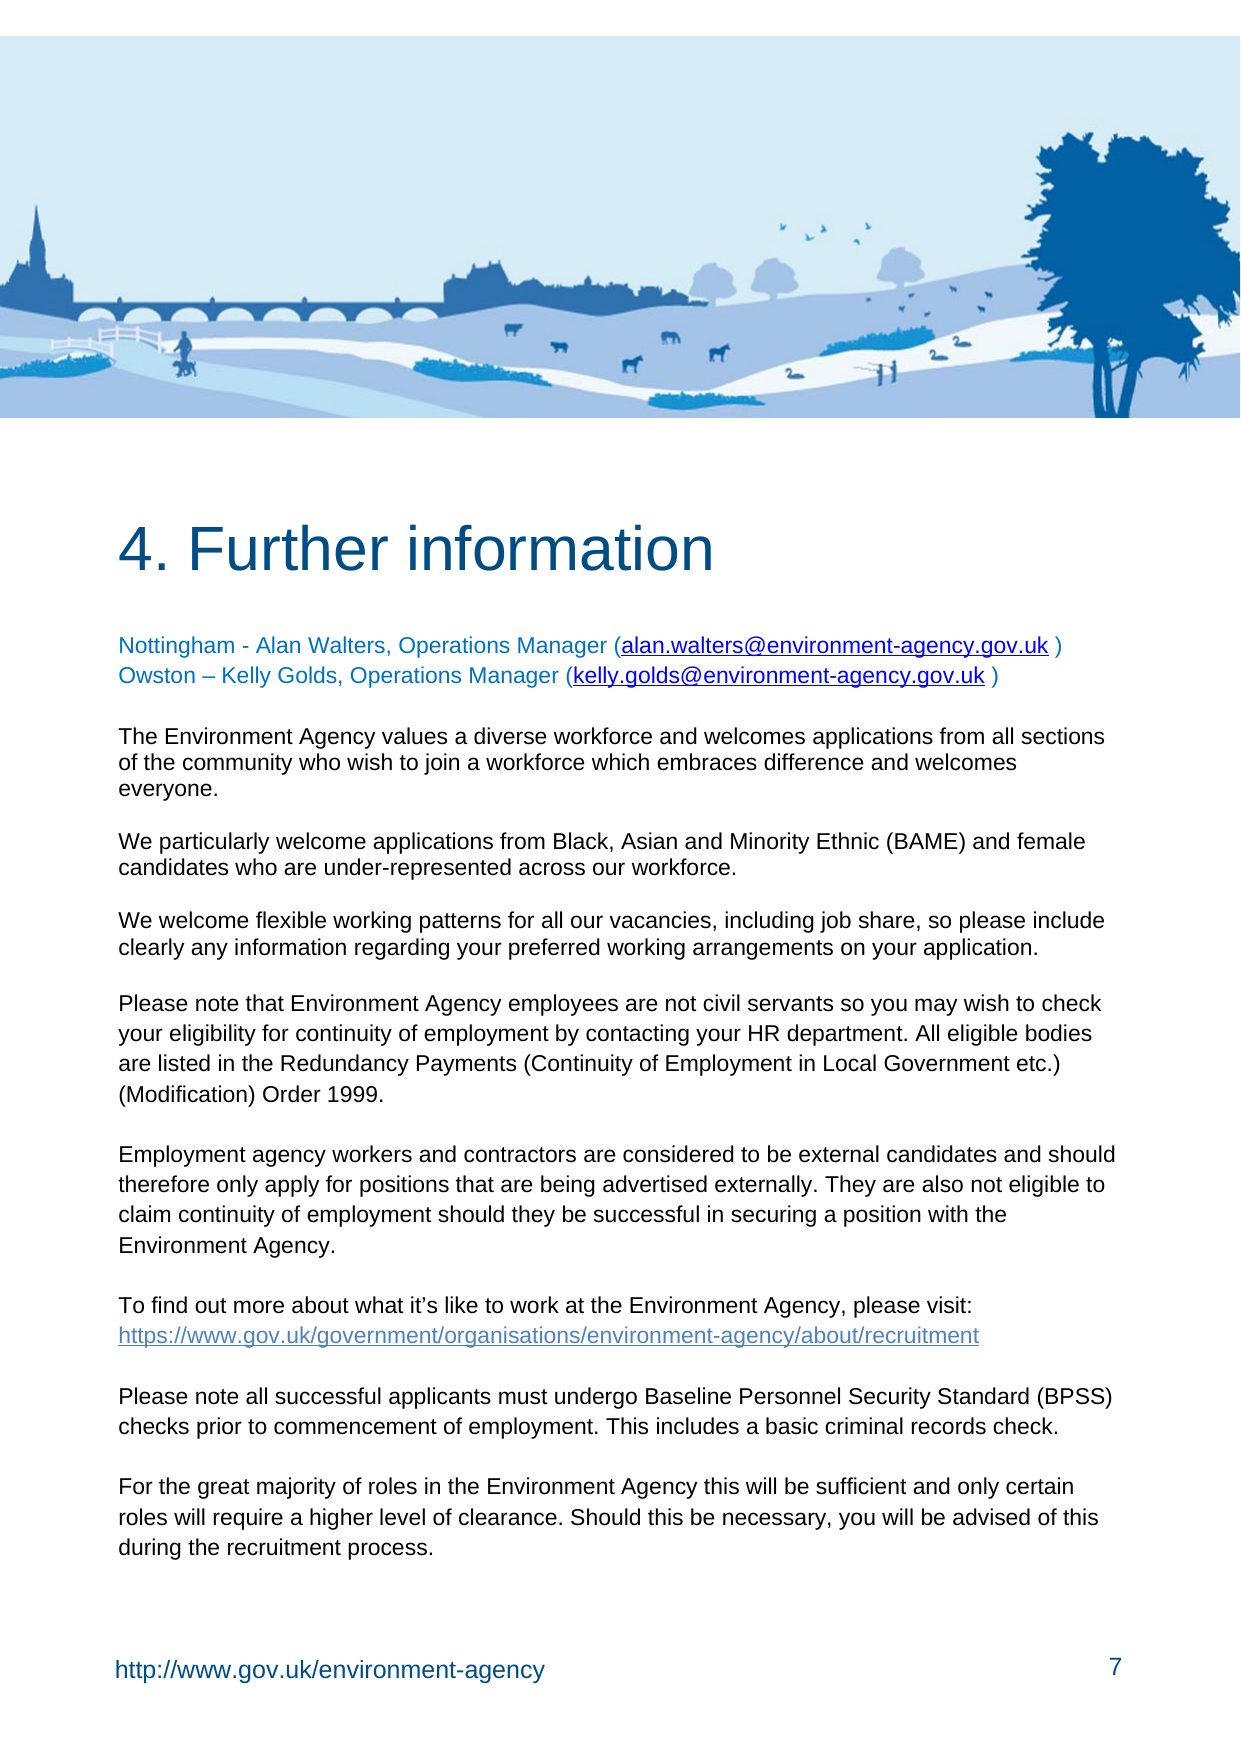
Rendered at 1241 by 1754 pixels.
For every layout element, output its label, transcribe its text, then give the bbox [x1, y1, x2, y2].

text The Environment Agency values a diverse workforce and welcomes applications from all sections of the community who wish to join a workforce which embraces difference and welcomes everyone. [219, 723, 1122, 802]
text Please note all successful applicants must undergo Baseline Personnel Security Standard (BPSS) checks prior to commencement of employment. This includes a basic criminal records check. [118, 1383, 1122, 1439]
text 4. Further information [118, 418, 1122, 584]
text Employment agency workers and contractors are considered to be external candidates and should therefore only apply for positions that are being advertised externally. They are also not eligible to claim continuity of employment should they be successful in securing a position with the Environment Agency. [118, 1141, 1122, 1258]
picture [0, 36, 1241, 418]
text We particularly welcome applications from Black, Asian and Minority Ethnic (BAME) and female candidates who are under-represented across our workforce. [737, 828, 1122, 881]
text Owston – Kelly Golds, Operations Manager (kelly.golds@environment-agency.gov.uk ) [118, 662, 1122, 688]
text Nottingham - Alan Walters, Operations Manager (alan.walters@environment-agency.gov.uk ) [118, 632, 1122, 658]
text To find out more about what it’s like to work at the Environment Agency, please visit: https://www.gov.uk/government/organisations/environment-agency/about/recruitment [118, 1292, 1122, 1349]
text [118, 1473, 1122, 1560]
text Please note that Environment Agency employees are not civil servants so you may wish to check your eligibility for continuity of employment by contacting your HR department. All eligible bodies are listed in the Redundancy Payments (Continuity of Employment in Local Government etc.) (Modification) Order 1999. [118, 990, 1122, 1107]
text We welcome flexible working patterns for all our vacancies, including job share, so please include clearly any information regarding your preferred working arrangements on your application. [118, 907, 1122, 960]
